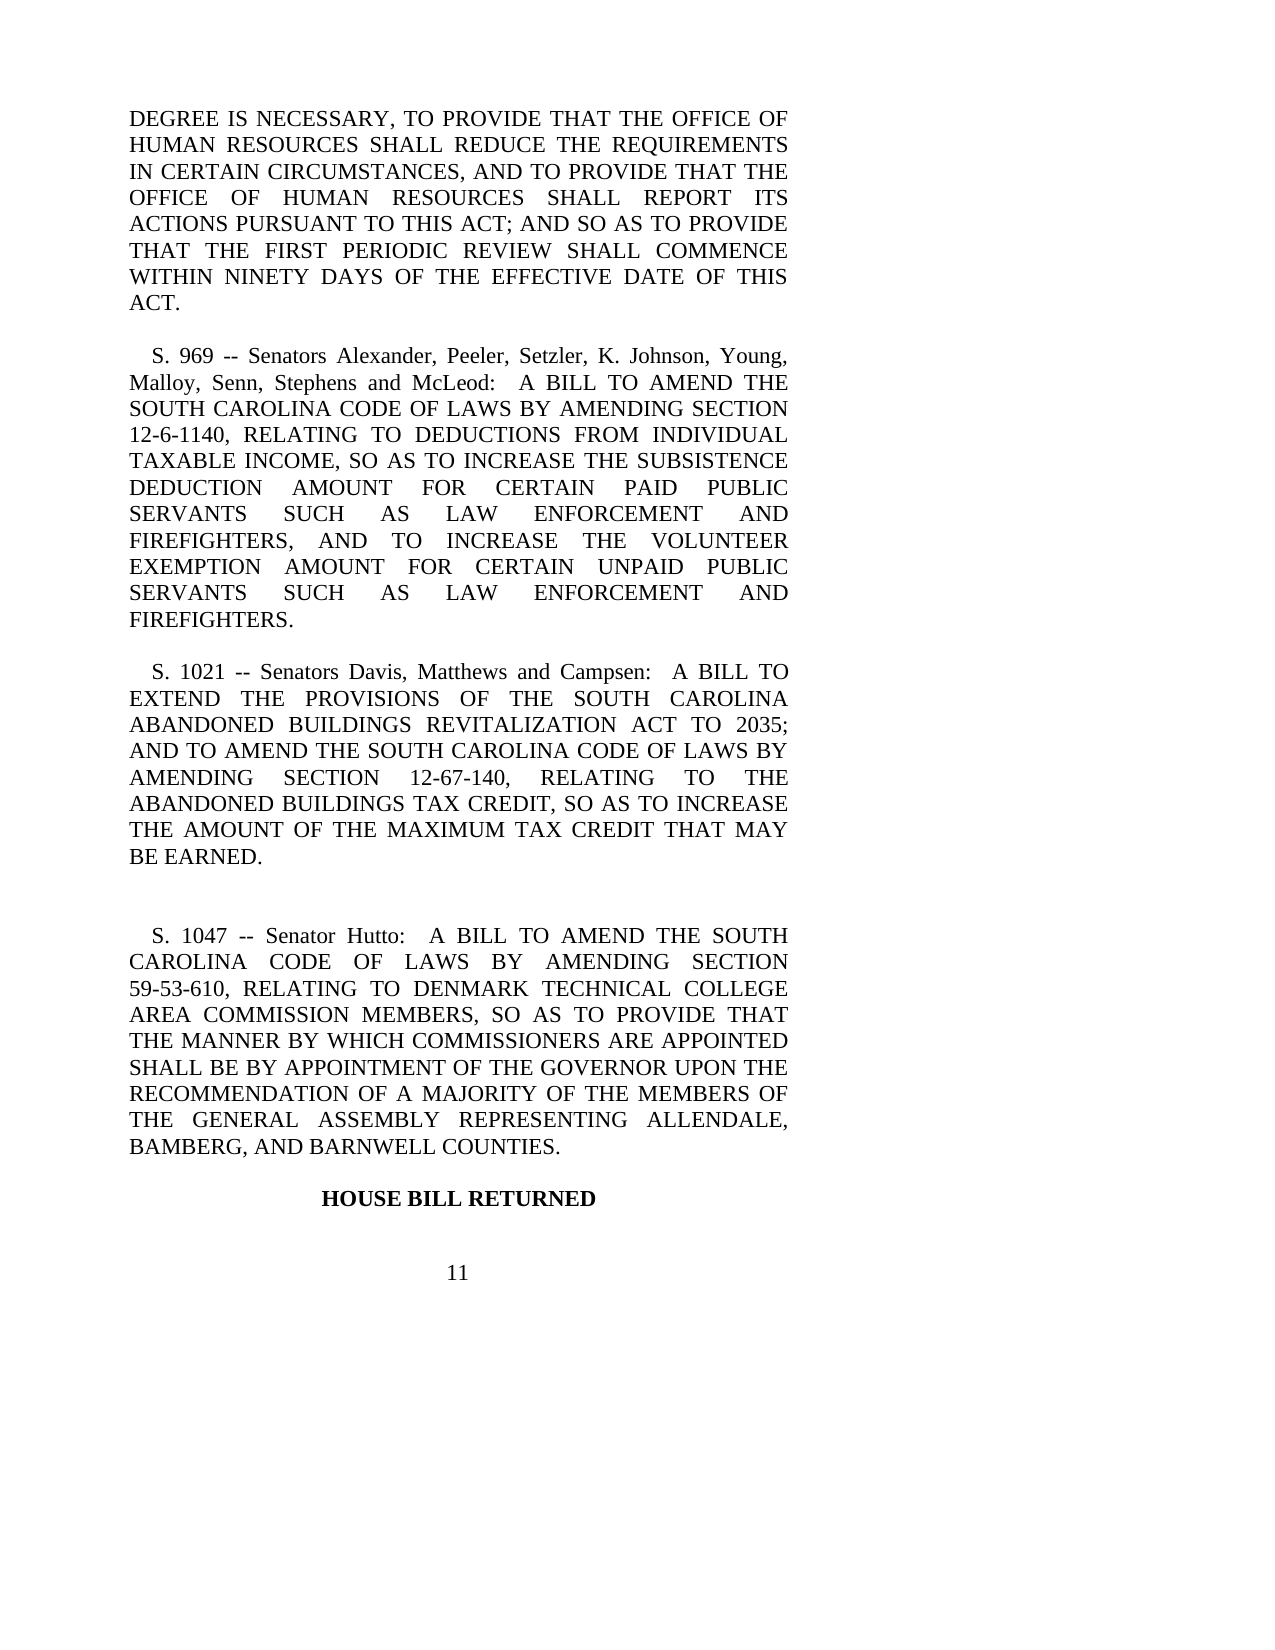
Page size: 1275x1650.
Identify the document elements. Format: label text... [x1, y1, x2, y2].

text S. 969 -- Senators Alexander, Peeler, Setzler, K. Johnson, Young, Malloy, Senn, Stephens and McLeod: A BILL TO AMEND THE SOUTH CAROLINA CODE OF LAWS BY AMENDING SECTION 12‑6‑1140, RELATING TO DEDUCTIONS FROM INDIVIDUAL TAXABLE INCOME, SO AS TO INCREASE THE SUBSISTENCE DEDUCTION AMOUNT FOR CERTAIN PAID PUBLIC SERVANTS SUCH AS LAW ENFORCEMENT AND FIREFIGHTERS, AND TO INCREASE THE VOLUNTEER EXEMPTION AMOUNT FOR CERTAIN UNPAID PUBLIC SERVANTS SUCH AS LAW ENFORCEMENT AND FIREFIGHTERS. [129, 342, 789, 632]
text S. 1021 -- Senators Davis, Matthews and Campsen: A BILL TO EXTEND THE PROVISIONS OF THE SOUTH CAROLINA ABANDONED BUILDINGS REVITALIZATION ACT TO 2035; AND TO AMEND THE SOUTH CAROLINA CODE OF LAWS BY AMENDING SECTION 12‑67‑140, RELATING TO THE ABANDONED BUILDINGS TAX CREDIT, SO AS TO INCREASE THE AMOUNT OF THE MAXIMUM TAX CREDIT THAT MAY BE EARNED. [129, 658, 789, 869]
text HOUSE BILL RETURNED [129, 1186, 789, 1212]
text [129, 105, 789, 316]
text S. 1047 -- Senator Hutto: A BILL TO AMEND THE SOUTH CAROLINA CODE OF LAWS BY AMENDING SECTION 59‑53‑610, RELATING TO DENMARK TECHNICAL COLLEGE AREA COMMISSION MEMBERS, SO AS TO PROVIDE THAT THE MANNER BY WHICH COMMISSIONERS ARE APPOINTED SHALL BE BY APPOINTMENT OF THE GOVERNOR UPON THE RECOMMENDATION OF A MAJORITY OF THE MEMBERS OF THE GENERAL ASSEMBLY REPRESENTING ALLENDALE, BAMBERG, AND BARNWELL COUNTIES. [129, 922, 789, 1159]
